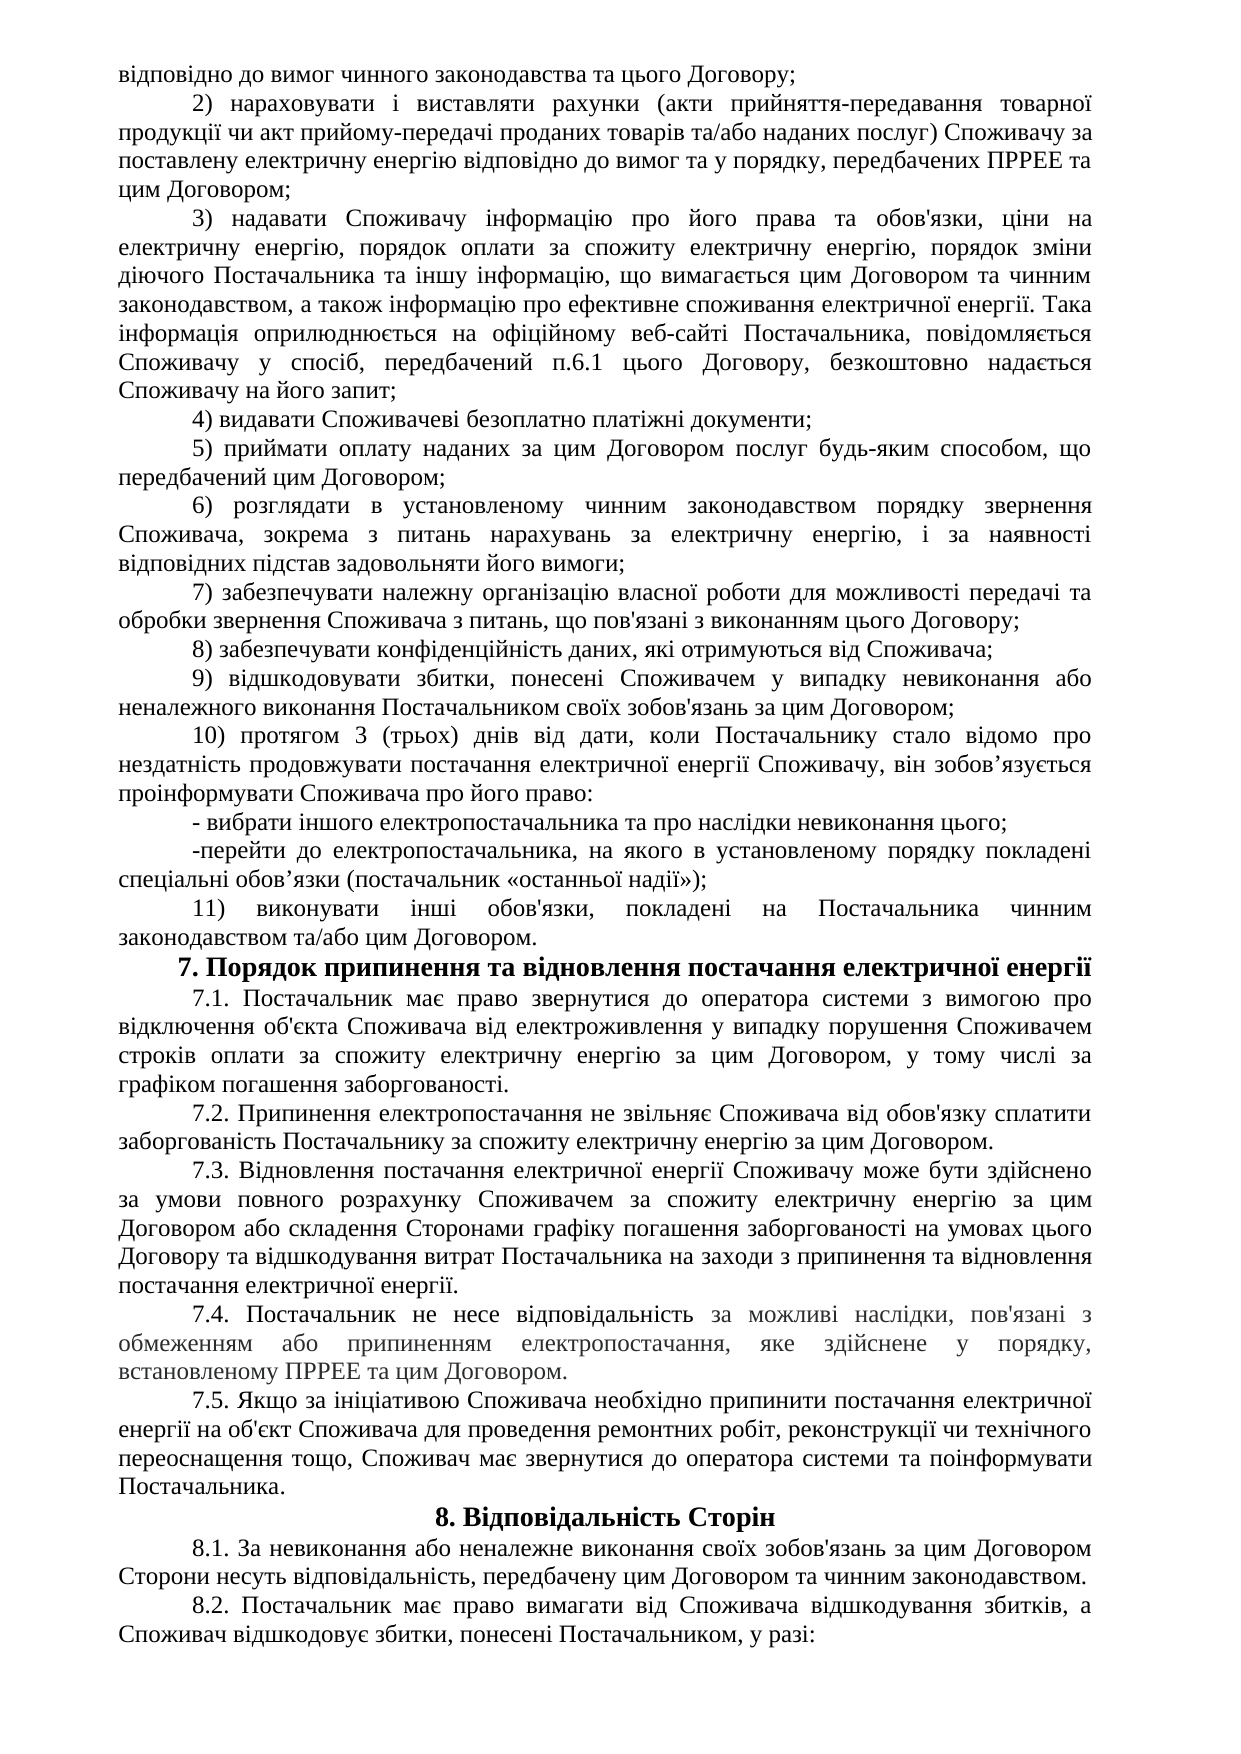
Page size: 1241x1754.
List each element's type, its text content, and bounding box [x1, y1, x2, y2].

text -перейти до електропостачальника, на якого в установленому порядку покладені спеціальні обов’язки (постачальник «останньої надії»); [118, 835, 1092, 893]
text 4) видавати Споживачеві безоплатно платіжні документи; [118, 404, 1092, 433]
text 7.3. Відновлення постачання електричної енергії Споживачу може бути здійснено за умови повного розрахунку Споживачем за спожиту електричну енергію за цим Договором або складення Сторонами графіку погашення заборгованості на умовах цього Договору та відшкодування витрат Постачальника на заходи з припинення та відновлення постачання електричної енергії. [118, 1155, 1092, 1299]
text 7.1. Постачальник має право звернутися до оператора системи з вимогою про відключення об'єкта Споживача від електроживлення у випадку порушення Споживачем строків оплати за спожиту електричну енергію за цим Договором, у тому числі за графіком погашення заборгованості. [118, 983, 1092, 1098]
text 1) забезпечувати належну якість надання послуг з постачання електричної енергії відповідно до вимог чинного законодавства та цього Договору; [118, 59, 1092, 88]
text 8. Відповідальність Сторін [118, 1500, 1092, 1533]
text 9) відшкодовувати збитки, понесені Споживачем у випадку невиконання або неналежного виконання Постачальником своїх зобов'язань за цим Договором; [118, 663, 1092, 720]
text 10) протягом 3 (трьох) днів від дати, коли Постачальнику стало відомо про нездатність продовжувати постачання електричної енергії Споживачу, він зобов’язується проінформувати Споживача про його право: [118, 720, 1092, 807]
text 7.5. Якщо за ініціативою Споживача необхідно припинити постачання електричної енергії на об'єкт Споживача для проведення ремонтних робіт, реконструкції чи технічного переоснащення тощо, Споживач має звернутися до оператора системи та поінформувати Постачальника. [118, 1385, 1092, 1500]
text 7. Порядок припинення та відновлення постачання електричної енергії [118, 950, 1092, 983]
text - вибрати іншого електропостачальника та про наслідки невиконання цього; [118, 807, 1092, 835]
text 7.4. Постачальник не несе відповідальність за можливі наслідки, пов'язані з обмеженням або припиненням електропостачання, яке здійснене у порядку, встановленому ПРРЕЕ та цим Договором. [118, 1299, 1092, 1385]
text 5) приймати оплату наданих за цим Договором послуг будь-яким способом, що передбачений цим Договором; [118, 433, 1092, 490]
text 2) нараховувати і виставляти рахунки (акти прийняття-передавання товарної продукції чи акт прийому-передачі проданих товарів та/або наданих послуг) Споживачу за поставлену електричну енергію відповідно до вимог та у порядку, передбачених ПРРЕЕ та цим Договором; [118, 88, 1092, 203]
text 7.2. Припинення електропостачання не звільняє Споживача від обов'язку сплатити заборгованість Постачальнику за спожиту електричну енергію за цим Договором. [118, 1098, 1092, 1155]
text 7) забезпечувати належну організацію власної роботи для можливості передачі та обробки звернення Споживача з питань, що пов'язані з виконанням цього Договору; [118, 577, 1092, 634]
text 8.1. За невиконання або неналежне виконання своїх зобов'язань за цим Договором Сторони несуть відповідальність, передбачену цим Договором та чинним законодавством. [118, 1533, 1092, 1590]
text 6) розглядати в установленому чинним законодавством порядку звернення Споживача, зокрема з питань нарахувань за електричну енергію, і за наявності відповідних підстав задовольняти його вимоги; [118, 490, 1092, 577]
text 8.2. Постачальник має право вимагати від Споживача відшкодування збитків, а Споживач відшкодовує збитки, понесені Постачальником, у разі: [118, 1590, 1092, 1648]
text 8) забезпечувати конфіденційність даних, які отримуються від Споживача; [118, 634, 1092, 663]
text 11) виконувати інші обов'язки, покладені на Постачальника чинним законодавством та/або цим Договором. [118, 893, 1092, 950]
text 3) надавати Споживачу інформацію про його права та обов'язки, ціни на електричну енергію, порядок оплати за спожиту електричну енергію, порядок зміни діючого Постачальника та іншу інформацію, що вимагається цим Договором та чинним законодавством, а також інформацію про ефективне споживання електричної енергії. Така інформація оприлюднюється на офіційному веб-сайті Постачальника, повідомляється Споживачу у спосіб, передбачений п.6.1 цього Договору, безкоштовно надається Споживачу на його запит; [118, 203, 1092, 404]
